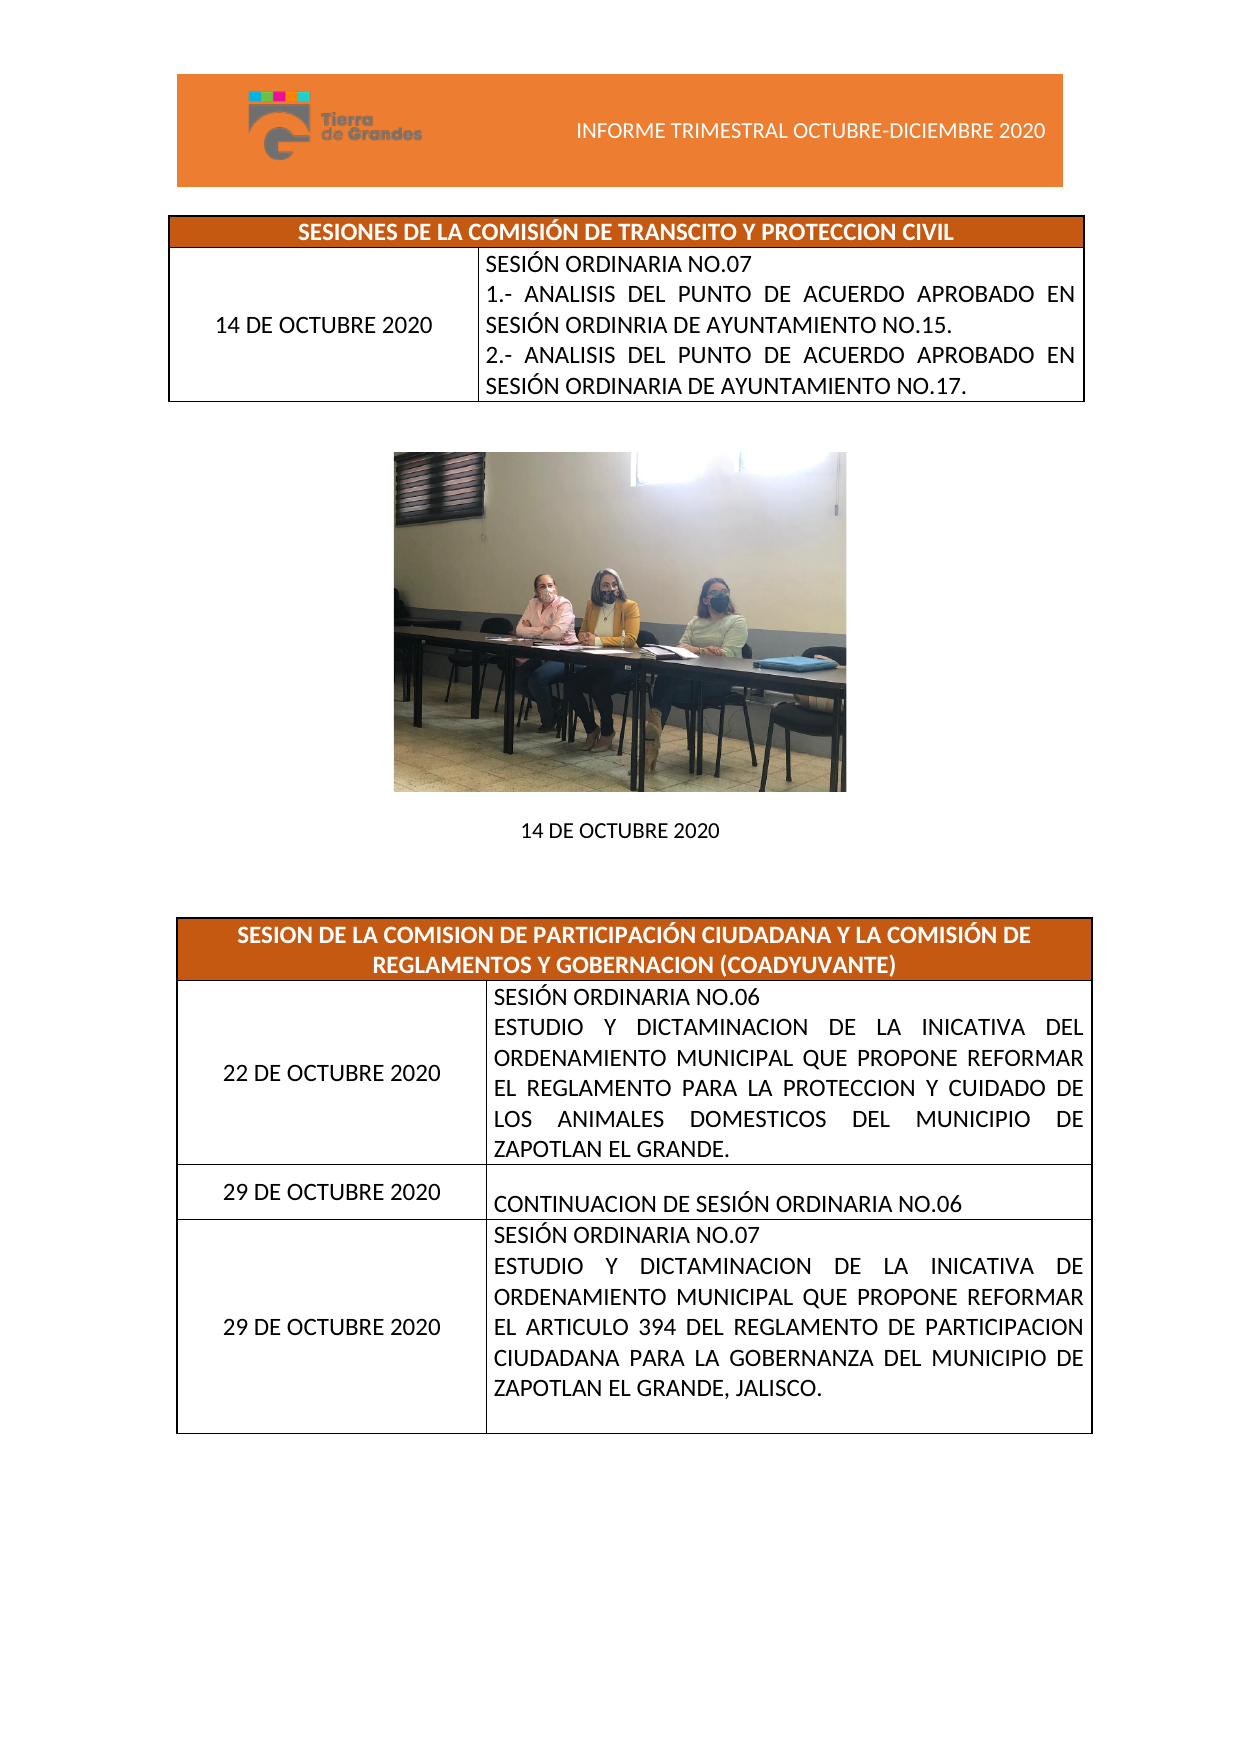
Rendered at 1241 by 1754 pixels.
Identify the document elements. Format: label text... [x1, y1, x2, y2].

text 14 DE OCTUBRE 2020 [177, 816, 1063, 844]
table_cell 22 DE OCTUBRE 2020 [178, 981, 486, 1164]
table_cell SESIÓN ORDINARIA NO.07 1.- ANALISIS DEL PUNTO DE ACUERDO APROBADO EN SESIÓN ORDINRIA DE AYUNTAMIENTO NO.15. 2.- ANALISIS DEL PUNTO DE ACUERDO APROBADO EN SESIÓN ORDINARIA DE AYUNTAMIENTO NO.17. [479, 248, 1083, 401]
table_header SESIONES DE LA COMISIÓN DE TRANSCITO Y PROTECCION CIVIL [170, 217, 1083, 247]
picture [243, 85, 432, 175]
table_cell SESIÓN ORDINARIA NO.07 ESTUDIO Y DICTAMINACION DE LA INICATIVA DE ORDENAMIENTO MUNICIPAL QUE PROPONE REFORMAR EL ARTICULO 394 DEL REGLAMENTO DE PARTICIPACION CIUDADANA PARA LA GOBERNANZA DEL MUNICIPIO DE ZAPOTLAN EL GRANDE, JALISCO. [487, 1220, 1091, 1433]
table_cell 14 DE OCTUBRE 2020 [170, 248, 478, 401]
table_cell 29 DE OCTUBRE 2020 [178, 1220, 486, 1433]
table_cell 29 DE OCTUBRE 2020 [178, 1165, 486, 1219]
picture [393, 452, 847, 792]
table_cell CONTINUACION DE SESIÓN ORDINARIA NO.06 [487, 1165, 1091, 1219]
table_header SESION DE LA COMISION DE PARTICIPACIÓN CIUDADANA Y LA COMISIÓN DE REGLAMENTOS Y GOBERNACION (COADYUVANTE) [178, 919, 1091, 980]
table_cell SESIÓN ORDINARIA NO.06 ESTUDIO Y DICTAMINACION DE LA INICATIVA DEL ORDENAMIENTO MUNICIPAL QUE PROPONE REFORMAR EL REGLAMENTO PARA LA PROTECCION Y CUIDADO DE LOS ANIMALES DOMESTICOS DEL MUNICIPIO DE ZAPOTLAN EL GRANDE. [487, 981, 1091, 1164]
